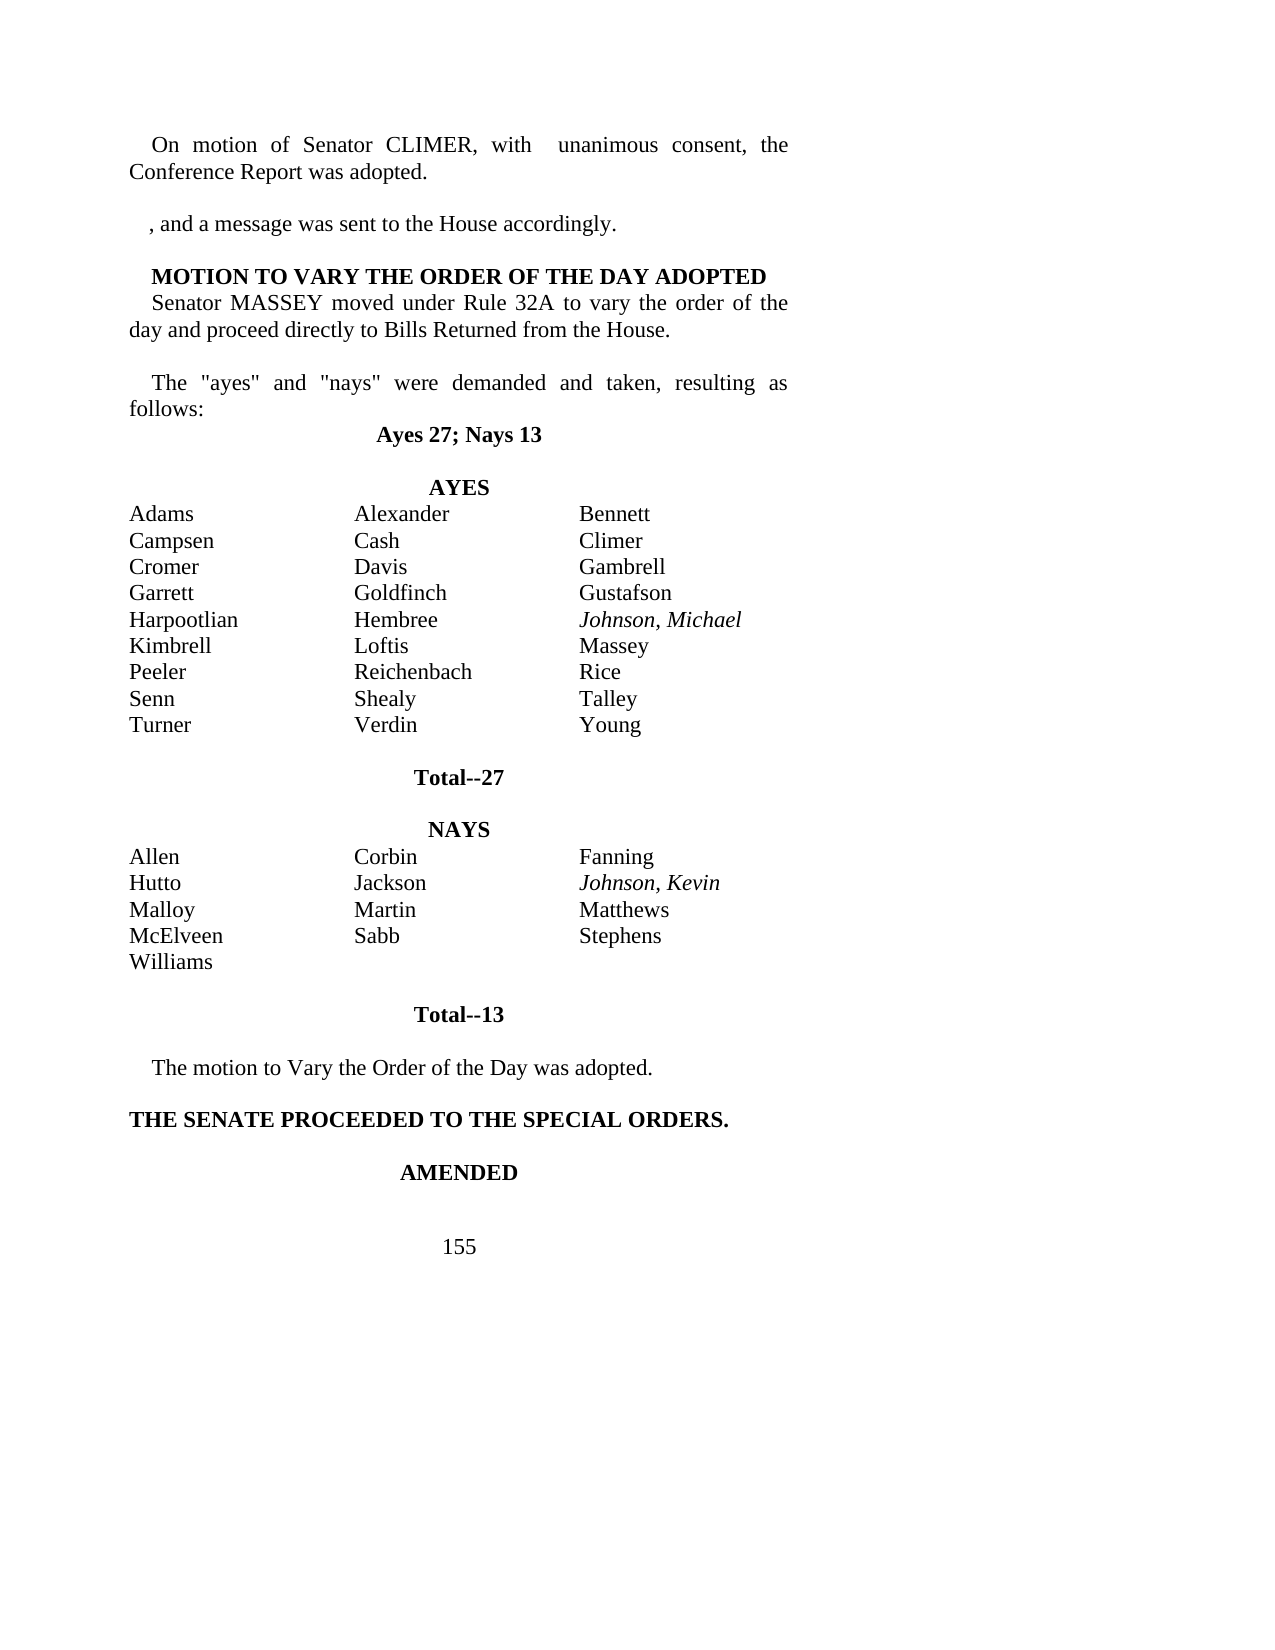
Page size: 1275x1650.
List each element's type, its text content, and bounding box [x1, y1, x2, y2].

text On motion of Senator CLIMER, with unanimous consent, the Conference Report was adopted. [129, 131, 789, 184]
text Ayes 27; Nays 13 [129, 421, 789, 448]
text Allen Corbin Fanning [129, 843, 789, 869]
text Adams Alexander Bennett [129, 500, 789, 527]
text Hutto Jackson Johnson, Kevin [129, 869, 789, 896]
text , and a message was sent to the House accordingly. [129, 210, 789, 237]
text The motion to Vary the Order of the Day was adopted. [129, 1054, 789, 1080]
text Malloy Martin Matthews [129, 896, 789, 922]
text The "ayes" and "nays" were demanded and taken, resulting as follows: [129, 368, 789, 421]
text Campsen Cash Climer [129, 527, 789, 553]
text Kimbrell Loftis Massey [129, 632, 789, 658]
text AMENDED [129, 1159, 789, 1186]
text AYES [129, 474, 789, 500]
text Williams [129, 948, 789, 975]
text Garrett Goldfinch Gustafson [129, 579, 789, 606]
text THE SENATE PROCEEDED TO THE SPECIAL ORDERS. [129, 1106, 789, 1133]
text Total--27 [129, 764, 789, 790]
text Peeler Reichenbach Rice [129, 658, 789, 685]
text Harpootlian Hembree Johnson, Michael [129, 606, 789, 632]
text Senator MASSEY moved under Rule 32A to vary the order of the day and proceed directly to Bills Returned from the House. [129, 289, 789, 342]
text Turner Verdin Young [129, 711, 789, 737]
text Senn Shealy Talley [129, 685, 789, 711]
text NAYS [129, 817, 789, 843]
text McElveen Sabb Stephens [129, 922, 789, 948]
text Cromer Davis Gambrell [129, 553, 789, 579]
text Total--13 [129, 1001, 789, 1027]
text MOTION TO VARY THE ORDER OF THE DAY ADOPTED [129, 263, 789, 289]
